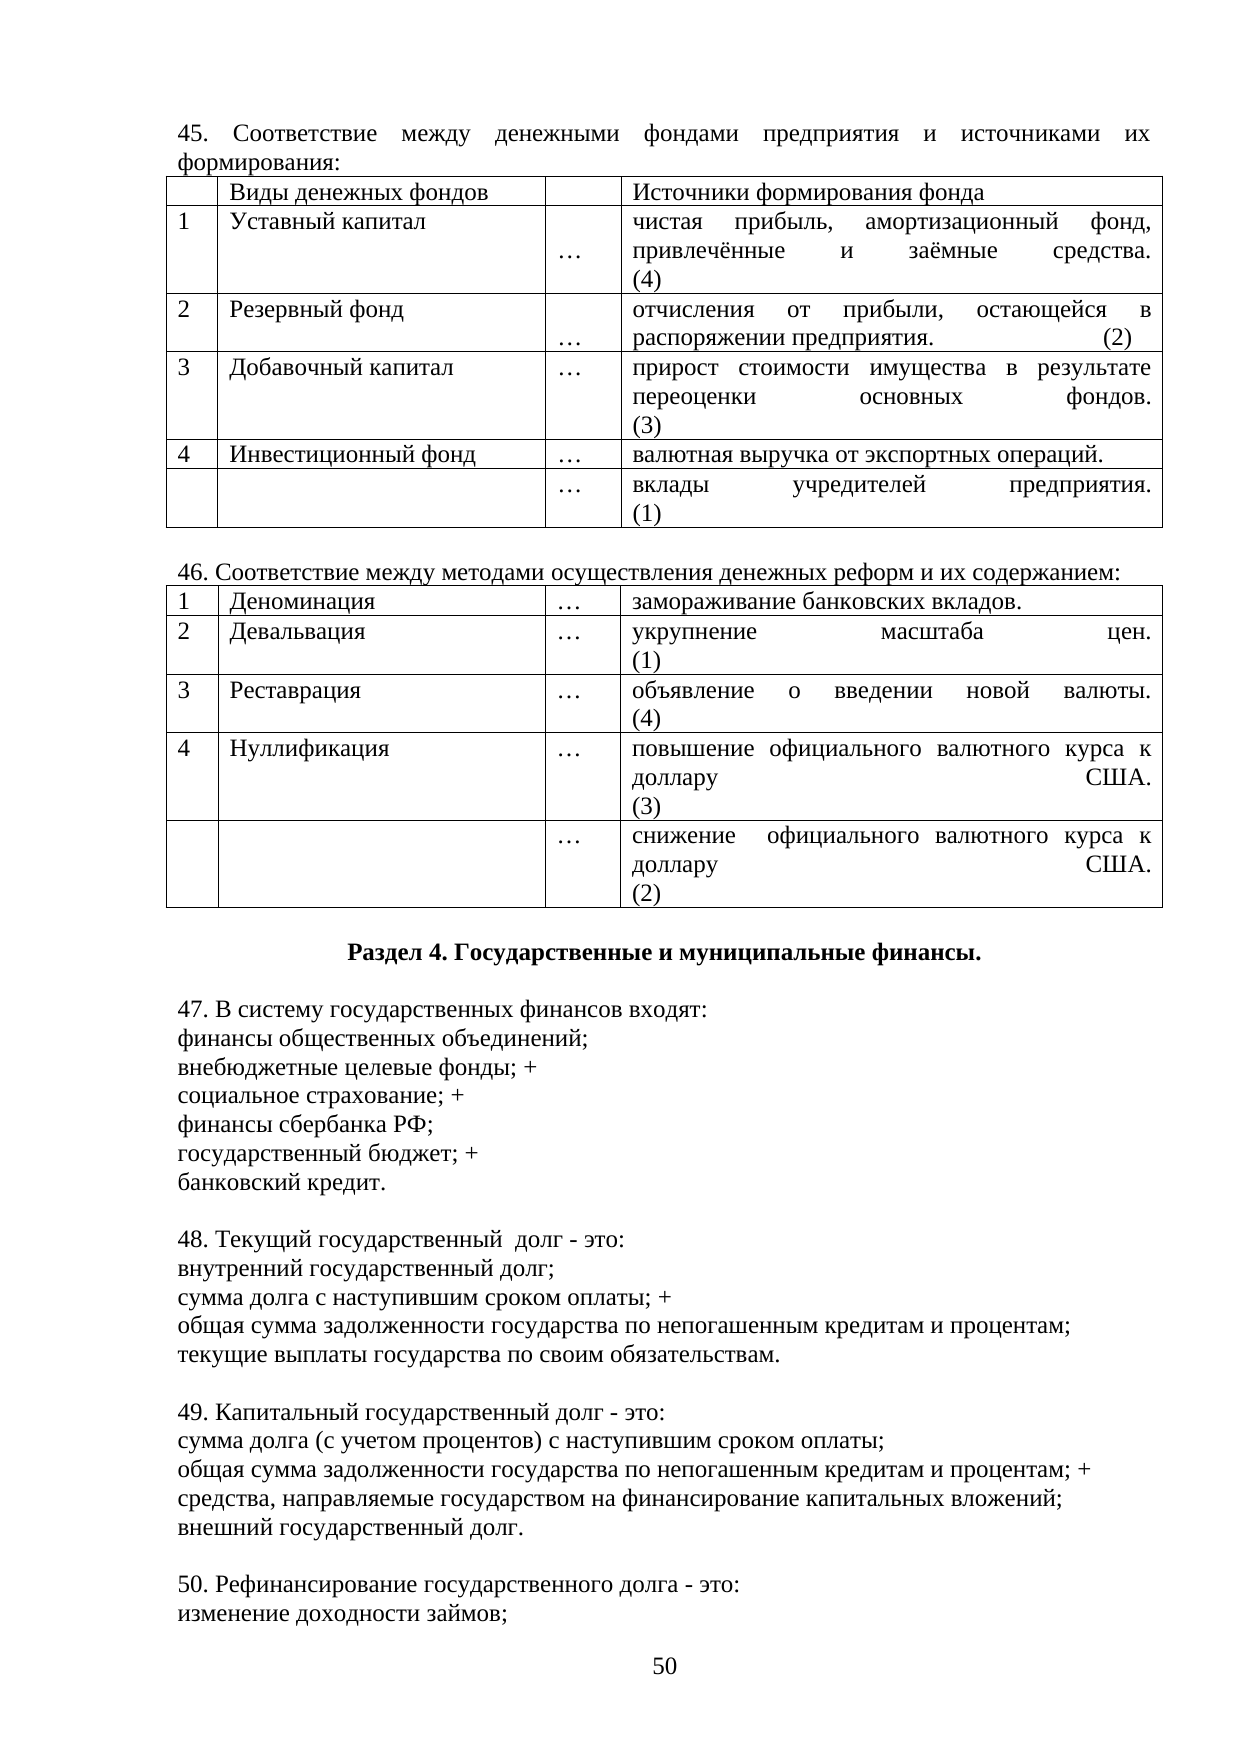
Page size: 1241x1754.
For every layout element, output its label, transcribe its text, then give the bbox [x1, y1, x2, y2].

table_header 1 [167, 586, 218, 615]
text общая сумма задолженности государства по непогашенным кредитам и процентам; + [177, 1454, 1152, 1483]
table_cell объявление о введении новой валюты. (4) [621, 675, 1162, 732]
table_header [546, 177, 621, 205]
table_cell [167, 821, 218, 907]
table_header … [546, 586, 620, 615]
table_cell … [546, 675, 620, 732]
text внутренний государственный долг; [177, 1253, 1152, 1282]
table_header Источники формирования фонда [622, 177, 1162, 205]
table_cell Нуллификация [219, 733, 545, 819]
text средства, направляемые государством на финансирование капитальных вложений; [177, 1483, 1152, 1512]
table_cell снижение официального валютного курса к доллару США. (2) [621, 821, 1162, 907]
text изменение доходности займов; [177, 1598, 1152, 1627]
text сумма долга (с учетом процентов) с наступившим сроком оплаты; [177, 1425, 1152, 1454]
text социальное страхование; + [177, 1080, 1152, 1109]
table_cell Резервный фонд [218, 294, 545, 351]
text финансы общественных объединений; [177, 1023, 1152, 1052]
table_cell чистая прибыль, амортизационный фонд, привлечённые и заёмные средства. (4) [622, 206, 1162, 293]
text 49. Капитальный государственный долг - это: [177, 1397, 1152, 1425]
table_cell 2 [167, 616, 218, 674]
table_cell повышение официального валютного курса к доллару США. (3) [621, 733, 1162, 819]
table_cell … [546, 440, 621, 468]
table_cell 4 [167, 440, 217, 468]
table_cell Уставный капитал [218, 206, 545, 293]
table_cell 2 [167, 294, 217, 351]
table_header [167, 177, 217, 205]
text внебюджетные целевые фонды; + [177, 1052, 1152, 1080]
table_cell укрупнение масштаба цен. (1) [621, 616, 1162, 674]
table_cell … [546, 616, 620, 674]
table_cell … [546, 469, 621, 527]
table_cell Инвестиционный фонд [218, 440, 545, 468]
text государственный бюджет; + [177, 1138, 1152, 1167]
table_header Виды денежных фондов [218, 177, 545, 205]
text 50. Рефинансирование государственного долга - это: [177, 1569, 1152, 1598]
text текущие выплаты государства по своим обязательствам. [177, 1339, 1152, 1368]
table_cell вклады учредителей предприятия. (1) [622, 469, 1162, 527]
text внешний государственный долг. [177, 1512, 1152, 1540]
text 47. В систему государственных финансов входят: [177, 994, 1152, 1023]
table_cell … [546, 733, 620, 819]
text общая сумма задолженности государства по непогашенным кредитам и процентам; [177, 1310, 1152, 1339]
table_cell … [546, 206, 621, 293]
table_cell 3 [167, 352, 217, 438]
table_cell [219, 821, 545, 907]
text Раздел 4. Государственные и муниципальные финансы. [177, 937, 1152, 965]
table_cell отчисления от прибыли, остающейся в распоряжении предприятия. (2) [622, 294, 1162, 351]
text сумма долга с наступившим сроком оплаты; + [177, 1282, 1152, 1310]
table_cell Добавочный капитал [218, 352, 545, 438]
table_cell … [546, 352, 621, 438]
text 48. Текущий государственный долг - это: [177, 1224, 1152, 1253]
table_cell [167, 469, 217, 527]
table_header Деноминация [219, 586, 545, 615]
table_cell Реставрация [219, 675, 545, 732]
table_header замораживание банковских вкладов. [621, 586, 1162, 615]
table_cell Девальвация [219, 616, 545, 674]
table_cell … [546, 294, 621, 351]
table_cell прирост стоимости имущества в результате переоценки основных фондов. (3) [622, 352, 1162, 438]
text 46. Соответствие между методами осуществления денежных реформ и их содержанием: [177, 557, 1152, 585]
table_cell 1 [167, 206, 217, 293]
text банковский кредит. [177, 1167, 1152, 1195]
table_cell 3 [167, 675, 218, 732]
table_cell [218, 469, 545, 527]
text финансы сбербанка РФ; [177, 1109, 1152, 1138]
text 45. Соответствие между денежными фондами предприятия и источниками их формирования: [177, 118, 1152, 176]
table_cell 4 [167, 733, 218, 819]
table_cell валютная выручка от экспортных операций. [622, 440, 1162, 468]
table_cell … [546, 821, 620, 907]
